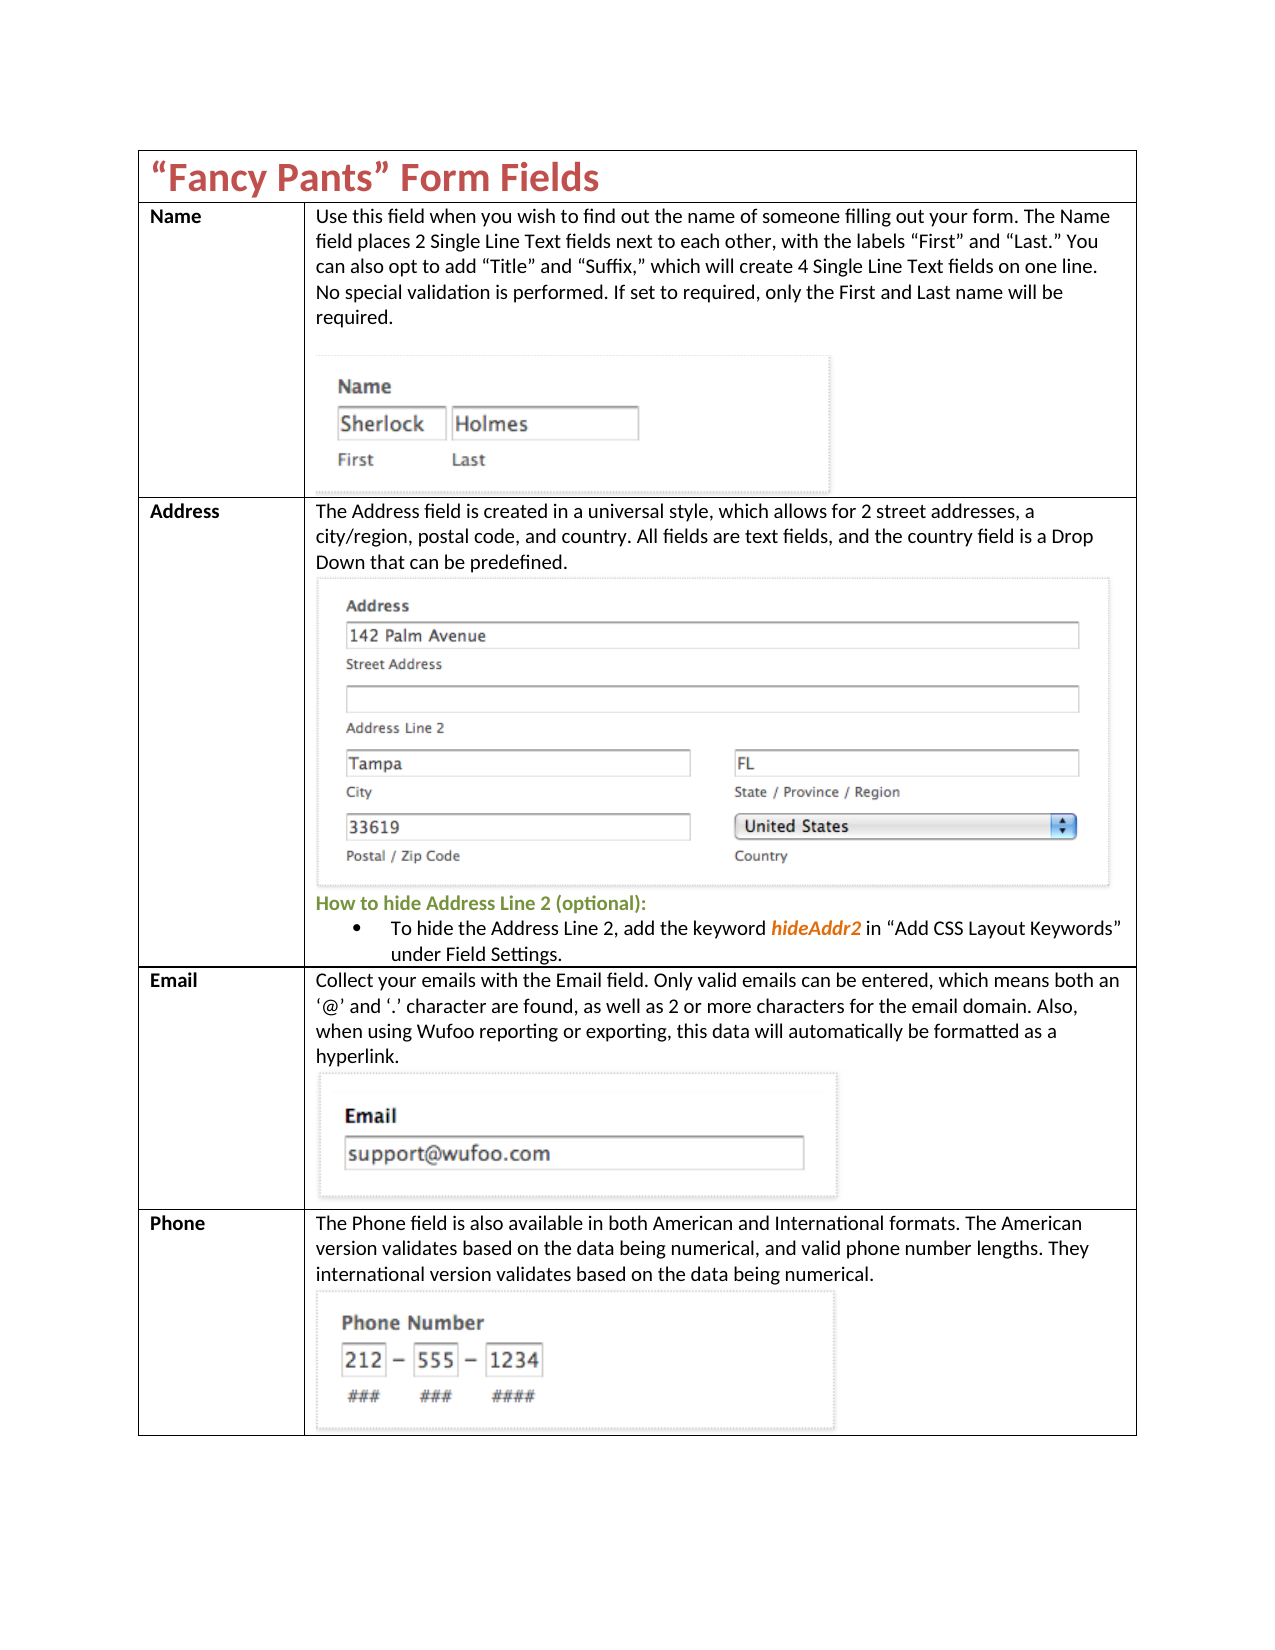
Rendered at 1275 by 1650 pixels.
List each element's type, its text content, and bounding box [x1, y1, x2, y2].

table_cell Name [139, 203, 304, 497]
table_cell Phone [139, 1210, 304, 1435]
table_cell Email [139, 968, 304, 1209]
table_header “Fancy Pants” Form Fields [139, 151, 1136, 202]
table_cell Collect your emails with the Email field. Only valid emails can be entered, which means both an ‘@’ and ‘.’ character are found, as well as 2 or more characters for the email domain. Also, when using Wufoo reporting or exporting, this data will automatically be formatted as a hyperlink. [305, 968, 1136, 1209]
table_cell The Phone field is also available in both American and International formats. The American version validates based on the data being numerical, and valid phone number lengths. They international version validates based on the data being numerical. [305, 1210, 1136, 1435]
table_cell The Address field is created in a universal style, which allows for 2 street addresses, a city/region, postal code, and country. All fields are text fields, and the country field is a Drop Down that can be predefined. How to hide Address Line 2 (optional): To hide the Address Line 2, add the keyword hideAddr2 in “Add CSS Layout Keywords” under Field Settings. [305, 498, 1136, 966]
table_cell Address [139, 498, 304, 966]
table_cell Use this field when you wish to find out the name of someone filling out your form. The Name field places 2 Single Line Text fields next to each other, with the labels “First” and “Last.” You can also opt to add “Title” and “Suffix,” which will create 4 Single Line Text fields on one line. No special validation is performed. If set to required, only the First and Last name will be required. [305, 203, 1136, 497]
